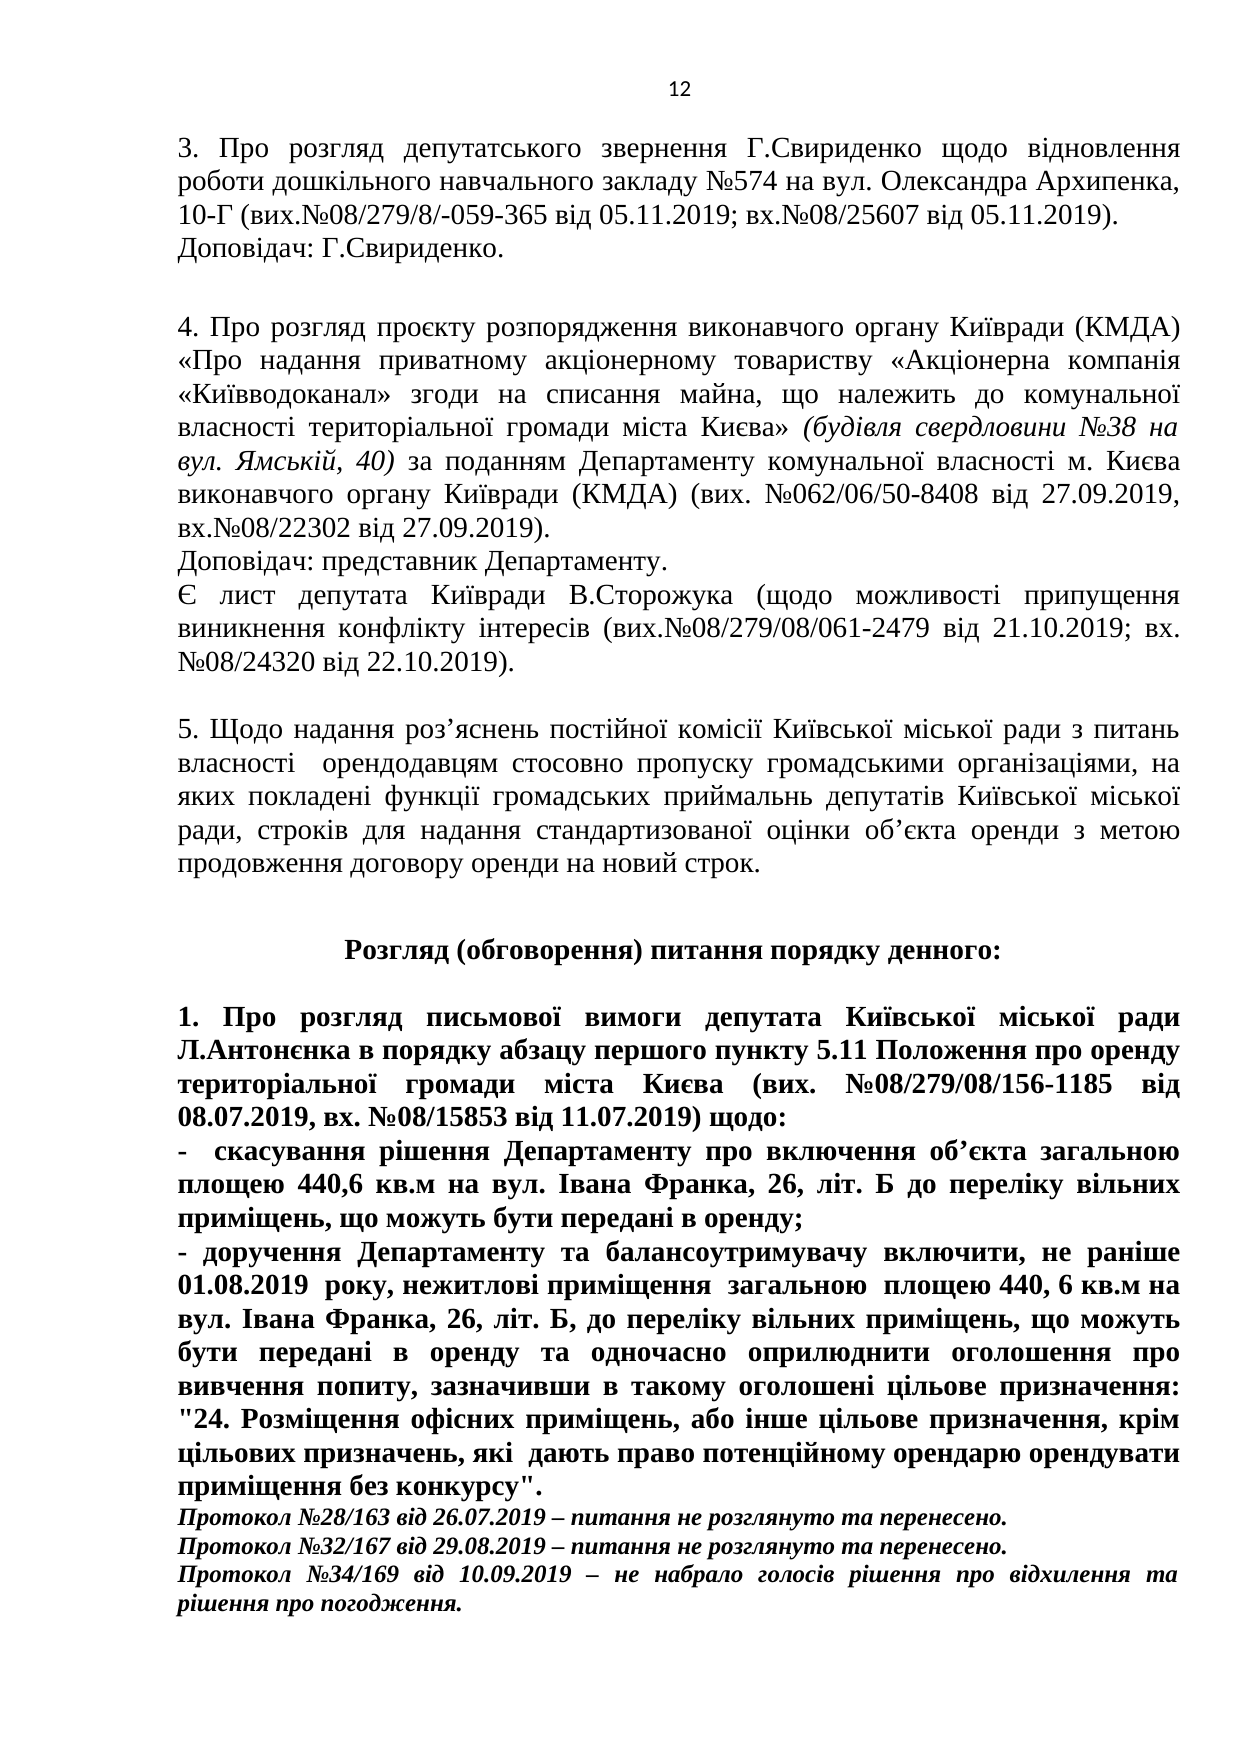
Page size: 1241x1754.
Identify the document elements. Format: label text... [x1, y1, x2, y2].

text 5. Щодо надання роз’яснень постійної комісії Київської міської ради з питань власності орендодавцям стосовно пропуску громадськими організаціями, на яких покладені функції громадських приймальнь депутатів Київської міської ради, строків для надання стандартизованої оцінки об’єкта оренди з метою продовження договору оренди на новий строк. [177, 711, 1181, 879]
text Є лист депутата Київради В.Сторожука (щодо можливості припущення виникнення конфлікту інтересів (вих.№08/279/08/061-2479 від 21.10.2019; вх.№08/24320 від 22.10.2019). [177, 577, 1181, 678]
text - доручення Департаменту та балансоутримувачу включити, не раніше 01.08.2019 року, нежитлові приміщення загальною площею 440, 6 кв.м на вул. Івана Франка, 26, літ. Б, до переліку вільних приміщень, що можуть бути передані в оренду та одночасно оприлюднити оголошення про вивчення попиту, зазначивши в такому оголошені цільове призначення: "24. Розміщення офісних приміщень, або інше цільове призначення, крім цільових призначень, які дають право потенційному орендарю орендувати приміщення без конкурсу". [177, 1234, 1181, 1502]
text Доповідач: представник Департаменту. [177, 543, 1181, 577]
text Протокол №28/163 від 26.07.2019 – питання не розглянуто та перенесено. [177, 1502, 1181, 1531]
text Розгляд (обговорення) питання порядку денного: [177, 932, 1169, 965]
text 1. Про розгляд письмової вимоги депутата Київської міської ради Л.Антонєнка в порядку абзацу першого пункту 5.11 Положення про оренду територіальної громади міста Києва (вих. №08/279/08/156-1185 від 08.07.2019, вх. №08/15853 від 11.07.2019) щодо: [177, 999, 1181, 1133]
text Протокол №32/167 від 29.08.2019 – питання не розглянуто та перенесено. [177, 1531, 1181, 1559]
text - скасування рішення Департаменту про включення об’єкта загальною площею 440,6 кв.м на вул. Івана Франка, 26, літ. Б до переліку вільних приміщень, що можуть бути передані в оренду; [177, 1133, 1181, 1234]
text 3. Про розгляд депутатського звернення Г.Свириденко щодо відновлення роботи дошкільного навчального закладу №574 на вул. Олександра Архипенка, 10-Г (вих.№08/279/8/-059-365 від 05.11.2019; вх.№08/25607 від 05.11.2019). [177, 130, 1181, 231]
text Доповідач: Г.Свириденко. [177, 231, 1181, 264]
text Протокол №34/169 від 10.09.2019 – не набрало голосів рішення про відхилення та рішення про погодження. [177, 1559, 1181, 1617]
text 4. Про розгляд проєкту розпорядження виконавчого органу Київради (КМДА) «Про надання приватному акціонерному товариству «Акціонерна компанія «Київводоканал» згоди на списання майна, що належить до комунальної власності територіальної громади міста Києва» (будівля свердловини №38 на вул. Ямській, 40) за поданням Департаменту комунальної власності м. Києва виконавчого органу Київради (КМДА) (вих. №062/06/50-8408 від 27.09.2019, вх.№08/22302 від 27.09.2019). [177, 309, 1181, 543]
